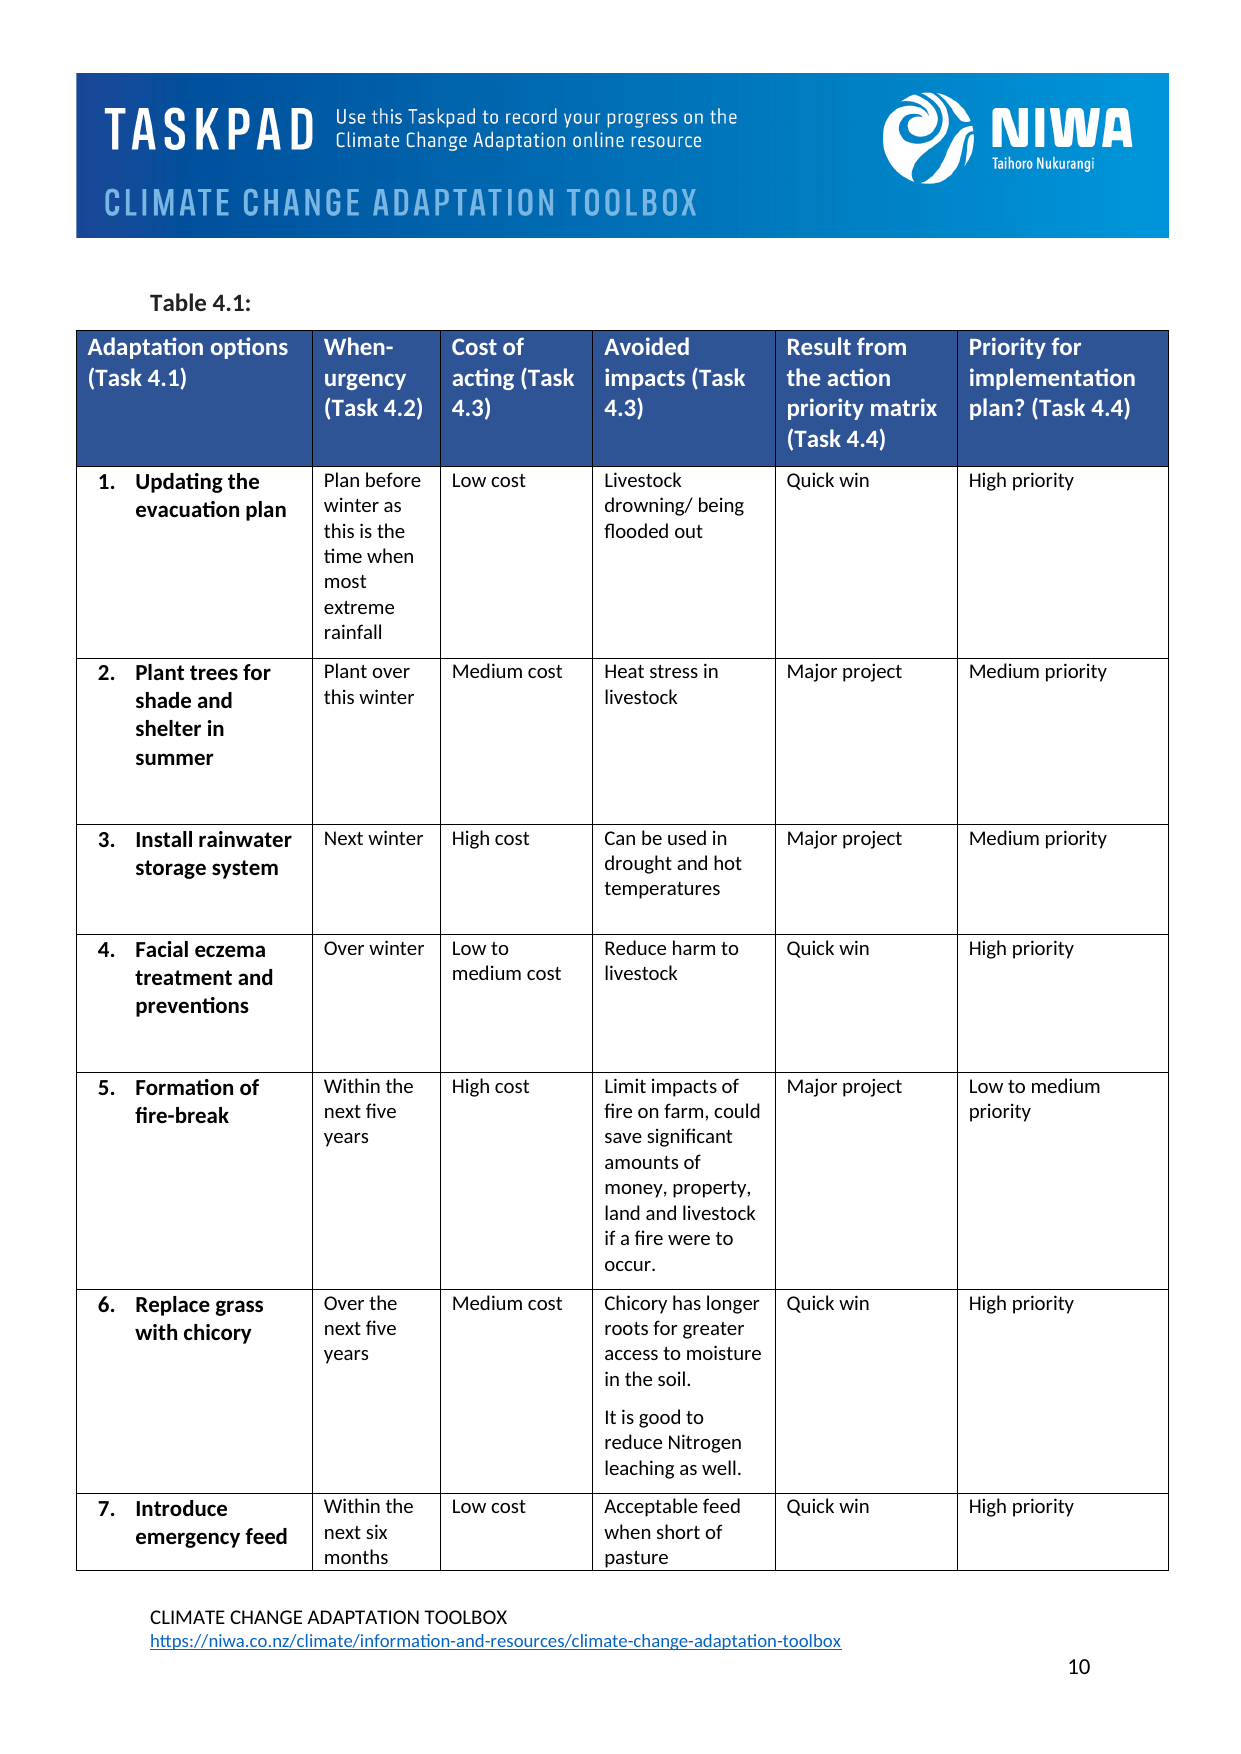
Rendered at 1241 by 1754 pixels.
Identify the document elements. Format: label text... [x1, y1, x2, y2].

picture [1036, 109, 1044, 146]
table_cell Low to medium cost [441, 935, 592, 1072]
picture [76, 73, 795, 238]
picture [993, 109, 1027, 146]
table_cell Plant over this winter [313, 659, 440, 824]
table_cell Updating the evacuation plan [77, 467, 312, 657]
table_header Cost of acting (Task 4.3) [441, 331, 592, 466]
table_cell High priority [958, 1494, 1168, 1570]
table_cell Install rainwater storage system [77, 825, 312, 934]
table_cell Over winter [313, 935, 440, 1072]
table_header Adaptation options (Task 4.1) [77, 331, 312, 466]
table_cell Acceptable feed when short of pasture [593, 1494, 775, 1570]
table_cell High cost [441, 825, 592, 934]
picture [1103, 109, 1132, 146]
table_cell Can be used in drought and hot temperatures [593, 825, 775, 934]
picture [966, 135, 973, 162]
table_cell Low to medium priority [958, 1073, 1168, 1289]
table_header Result from the action priority matrix (Task 4.4) [776, 331, 957, 466]
table_cell Quick win [776, 1290, 957, 1493]
table_cell High priority [958, 935, 1168, 1072]
picture [830, 73, 834, 238]
picture [1051, 109, 1099, 146]
table_cell Quick win [776, 935, 957, 1072]
table_cell Over the next five years [313, 1290, 440, 1493]
table_header Avoided impacts (Task 4.3) [593, 331, 775, 466]
table_cell Introduce emergency feed supplementation [77, 1494, 312, 1570]
table_cell Plan before winter as this is the time when most extreme rainfall [313, 467, 440, 657]
table_cell Medium priority [958, 825, 1168, 934]
table_cell Livestock drowning/ being flooded out [593, 467, 775, 657]
text Table 4.1: [150, 287, 1090, 318]
table_cell Chicory has longer roots for greater access to moisture in the soil. It is good to reduce Nitrogen leaching as well. [593, 1290, 775, 1493]
picture [941, 95, 969, 121]
table_cell Limit impacts of fire on farm, could save significant amounts of money, property, land and livestock if a fire were to occur. [593, 1073, 775, 1289]
picture [817, 73, 822, 238]
table_cell Quick win [776, 467, 957, 657]
table_cell Low cost [441, 1494, 592, 1570]
table_cell Within the next six months [313, 1494, 440, 1570]
table_header When- urgency (Task 4.2) [313, 331, 440, 466]
table_cell Medium cost [441, 659, 592, 824]
picture [925, 127, 972, 183]
table_cell Major project [776, 659, 957, 824]
table_cell Plant trees for shade and shelter in summer [77, 659, 312, 824]
table_cell Medium priority [958, 659, 1168, 824]
table_cell Formation of fire-break [77, 1073, 312, 1289]
table_cell Heat stress in livestock [593, 659, 775, 824]
table_cell Replace grass with chicory [77, 1290, 312, 1493]
table_cell High priority [958, 1290, 1168, 1493]
table_cell Medium cost [441, 1290, 592, 1493]
table_cell Within the next five years [313, 1073, 440, 1289]
table_header Priority for implementation plan? (Task 4.4) [958, 331, 1168, 466]
table_cell High priority [958, 467, 1168, 657]
table_cell Facial eczema treatment and preventions [77, 935, 312, 1072]
table_cell Next winter [313, 825, 440, 934]
table_cell Major project [776, 1073, 957, 1289]
table_cell Major project [776, 825, 957, 934]
table_cell Quick win [776, 1494, 957, 1570]
table_cell High cost [441, 1073, 592, 1289]
table_cell Reduce harm to livestock [593, 935, 775, 1072]
table_cell Low cost [441, 467, 592, 657]
picture [884, 93, 948, 180]
